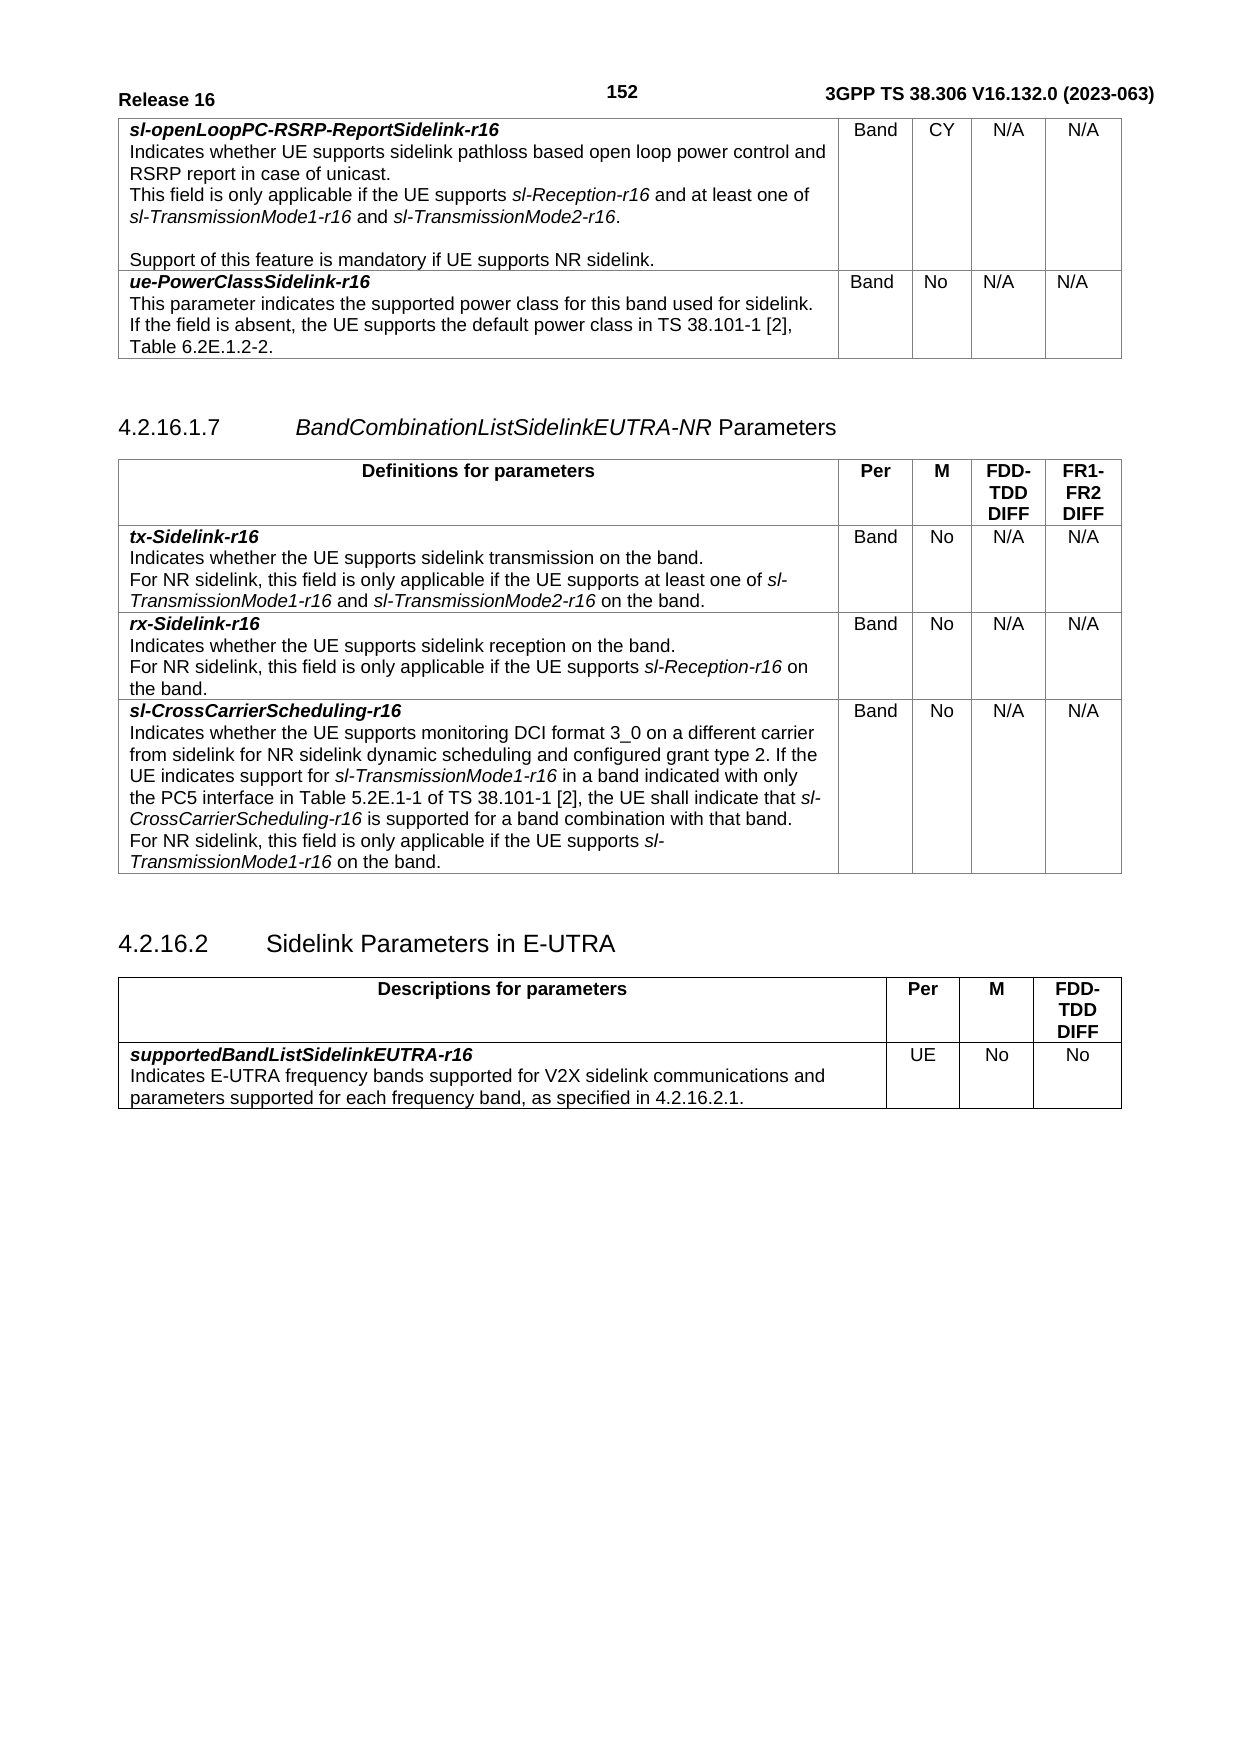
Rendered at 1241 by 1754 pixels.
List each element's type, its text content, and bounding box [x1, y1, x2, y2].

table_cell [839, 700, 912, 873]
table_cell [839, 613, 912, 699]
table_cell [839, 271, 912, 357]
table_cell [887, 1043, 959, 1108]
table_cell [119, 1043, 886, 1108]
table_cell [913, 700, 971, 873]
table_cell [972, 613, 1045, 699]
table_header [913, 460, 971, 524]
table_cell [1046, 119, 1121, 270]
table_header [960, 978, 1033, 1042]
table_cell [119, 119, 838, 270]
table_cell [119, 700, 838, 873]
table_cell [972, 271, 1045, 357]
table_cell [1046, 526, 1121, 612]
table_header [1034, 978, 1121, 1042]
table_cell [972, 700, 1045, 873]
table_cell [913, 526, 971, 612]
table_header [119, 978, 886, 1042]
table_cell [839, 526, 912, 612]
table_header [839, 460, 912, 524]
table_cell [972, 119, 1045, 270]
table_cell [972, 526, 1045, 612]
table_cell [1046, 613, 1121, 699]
subtitle 4.2.16.1.7 BandCombinationListSidelinkEUTRA-NR Parameters [118, 414, 1122, 440]
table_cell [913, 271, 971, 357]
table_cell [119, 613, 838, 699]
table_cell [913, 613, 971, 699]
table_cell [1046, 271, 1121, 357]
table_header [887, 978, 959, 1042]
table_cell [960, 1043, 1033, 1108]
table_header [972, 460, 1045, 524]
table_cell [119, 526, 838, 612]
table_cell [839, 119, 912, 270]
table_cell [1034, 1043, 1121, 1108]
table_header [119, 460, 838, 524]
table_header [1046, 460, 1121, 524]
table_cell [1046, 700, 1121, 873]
subtitle 4.2.16.2 Sidelink Parameters in E-UTRA [118, 929, 1122, 958]
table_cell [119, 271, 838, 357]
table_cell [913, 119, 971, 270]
